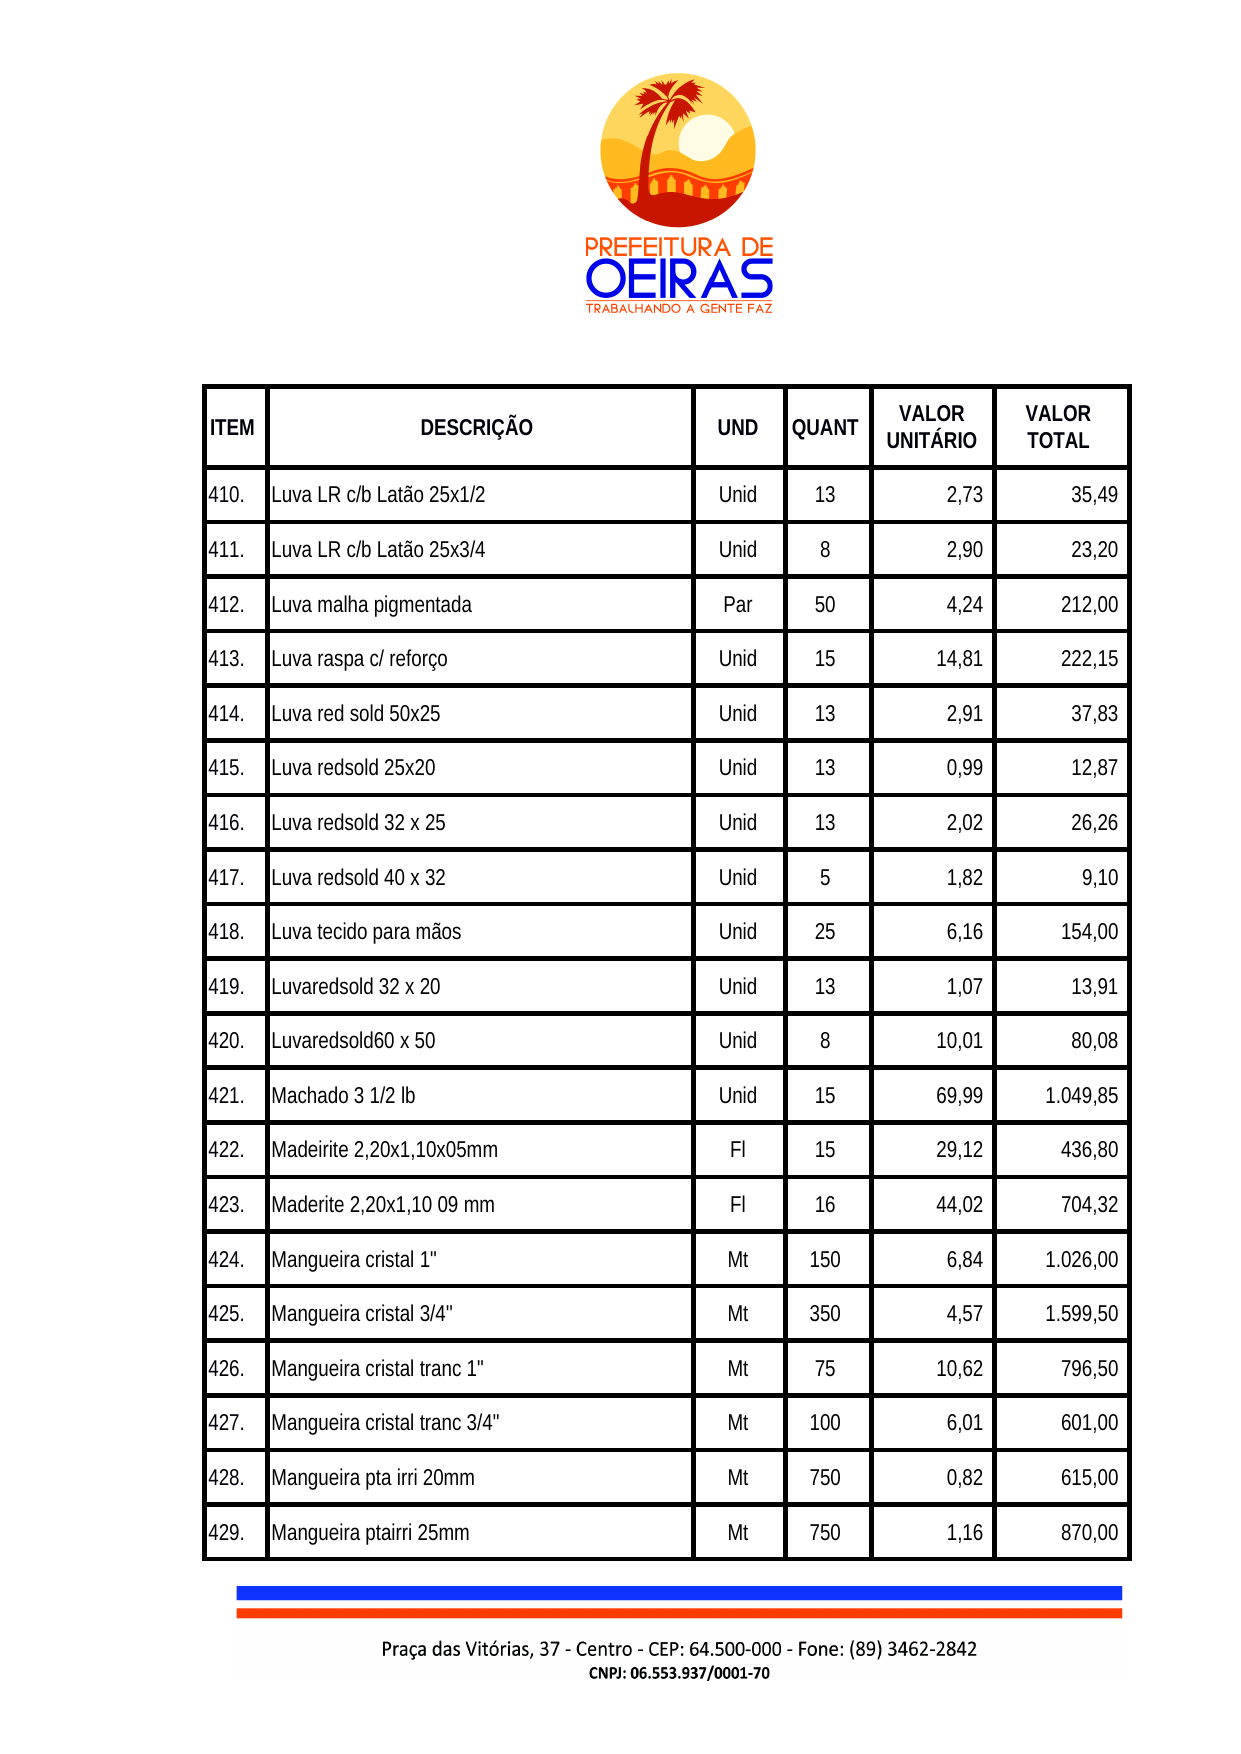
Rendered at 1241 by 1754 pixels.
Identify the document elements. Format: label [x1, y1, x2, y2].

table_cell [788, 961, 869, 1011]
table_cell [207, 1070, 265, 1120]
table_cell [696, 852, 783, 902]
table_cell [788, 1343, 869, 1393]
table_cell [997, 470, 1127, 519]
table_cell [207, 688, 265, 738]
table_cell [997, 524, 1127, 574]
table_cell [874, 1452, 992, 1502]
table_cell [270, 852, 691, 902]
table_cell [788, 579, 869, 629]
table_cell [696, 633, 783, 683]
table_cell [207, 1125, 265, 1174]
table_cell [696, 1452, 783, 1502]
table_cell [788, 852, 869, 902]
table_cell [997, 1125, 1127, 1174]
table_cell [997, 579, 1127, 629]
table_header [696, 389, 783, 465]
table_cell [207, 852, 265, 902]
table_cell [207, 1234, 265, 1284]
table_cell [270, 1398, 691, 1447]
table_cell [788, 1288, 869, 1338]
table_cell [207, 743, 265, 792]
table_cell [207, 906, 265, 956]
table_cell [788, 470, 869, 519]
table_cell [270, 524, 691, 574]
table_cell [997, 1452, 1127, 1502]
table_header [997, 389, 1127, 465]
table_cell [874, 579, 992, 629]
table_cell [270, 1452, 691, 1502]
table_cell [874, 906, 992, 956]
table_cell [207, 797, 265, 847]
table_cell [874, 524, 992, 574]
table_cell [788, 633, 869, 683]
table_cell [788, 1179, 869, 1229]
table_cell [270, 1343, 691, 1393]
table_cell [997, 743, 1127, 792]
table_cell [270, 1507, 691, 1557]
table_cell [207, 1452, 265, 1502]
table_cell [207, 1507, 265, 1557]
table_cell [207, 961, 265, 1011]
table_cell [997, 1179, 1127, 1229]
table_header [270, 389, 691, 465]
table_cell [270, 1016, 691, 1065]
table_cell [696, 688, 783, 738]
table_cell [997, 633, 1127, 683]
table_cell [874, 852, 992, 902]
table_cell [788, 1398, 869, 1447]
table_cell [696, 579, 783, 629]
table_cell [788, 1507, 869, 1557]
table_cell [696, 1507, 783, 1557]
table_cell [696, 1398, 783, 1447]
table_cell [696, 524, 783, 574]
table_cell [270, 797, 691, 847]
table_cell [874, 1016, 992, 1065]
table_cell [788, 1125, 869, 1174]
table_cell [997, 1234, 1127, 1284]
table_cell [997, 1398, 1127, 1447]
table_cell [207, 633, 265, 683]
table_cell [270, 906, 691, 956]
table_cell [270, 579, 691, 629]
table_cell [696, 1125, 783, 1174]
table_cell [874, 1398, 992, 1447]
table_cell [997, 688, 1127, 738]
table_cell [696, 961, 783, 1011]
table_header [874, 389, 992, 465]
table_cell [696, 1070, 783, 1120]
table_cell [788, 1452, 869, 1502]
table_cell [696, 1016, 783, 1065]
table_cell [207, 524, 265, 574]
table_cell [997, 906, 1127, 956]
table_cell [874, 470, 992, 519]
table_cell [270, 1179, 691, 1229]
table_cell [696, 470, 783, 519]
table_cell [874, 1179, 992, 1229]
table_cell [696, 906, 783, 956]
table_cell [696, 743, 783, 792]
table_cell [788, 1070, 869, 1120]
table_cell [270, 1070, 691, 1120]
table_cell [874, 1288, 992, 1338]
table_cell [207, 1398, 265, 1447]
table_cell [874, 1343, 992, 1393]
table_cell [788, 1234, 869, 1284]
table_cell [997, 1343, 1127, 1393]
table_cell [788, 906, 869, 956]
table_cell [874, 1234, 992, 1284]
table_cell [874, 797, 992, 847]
picture [586, 73, 773, 313]
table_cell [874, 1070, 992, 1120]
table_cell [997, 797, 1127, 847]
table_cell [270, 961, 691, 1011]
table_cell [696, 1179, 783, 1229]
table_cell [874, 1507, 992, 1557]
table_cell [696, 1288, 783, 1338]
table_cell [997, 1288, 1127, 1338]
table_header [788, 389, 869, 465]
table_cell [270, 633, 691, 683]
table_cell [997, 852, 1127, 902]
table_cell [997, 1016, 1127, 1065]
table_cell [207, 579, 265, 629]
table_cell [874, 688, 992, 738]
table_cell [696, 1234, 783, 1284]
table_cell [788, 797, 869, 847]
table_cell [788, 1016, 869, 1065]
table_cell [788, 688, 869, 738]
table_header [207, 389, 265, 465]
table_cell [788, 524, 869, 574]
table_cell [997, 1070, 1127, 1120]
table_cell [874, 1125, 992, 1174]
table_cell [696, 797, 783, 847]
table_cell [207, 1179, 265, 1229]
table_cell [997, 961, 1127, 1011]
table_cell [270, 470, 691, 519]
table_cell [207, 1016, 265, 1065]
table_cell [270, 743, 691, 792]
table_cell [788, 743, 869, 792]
picture [236, 1586, 1123, 1681]
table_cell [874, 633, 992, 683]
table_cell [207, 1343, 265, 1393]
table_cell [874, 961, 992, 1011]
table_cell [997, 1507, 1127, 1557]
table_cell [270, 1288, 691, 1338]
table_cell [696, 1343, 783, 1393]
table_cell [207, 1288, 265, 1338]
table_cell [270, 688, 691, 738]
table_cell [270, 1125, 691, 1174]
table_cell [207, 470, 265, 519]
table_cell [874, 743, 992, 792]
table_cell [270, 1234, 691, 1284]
